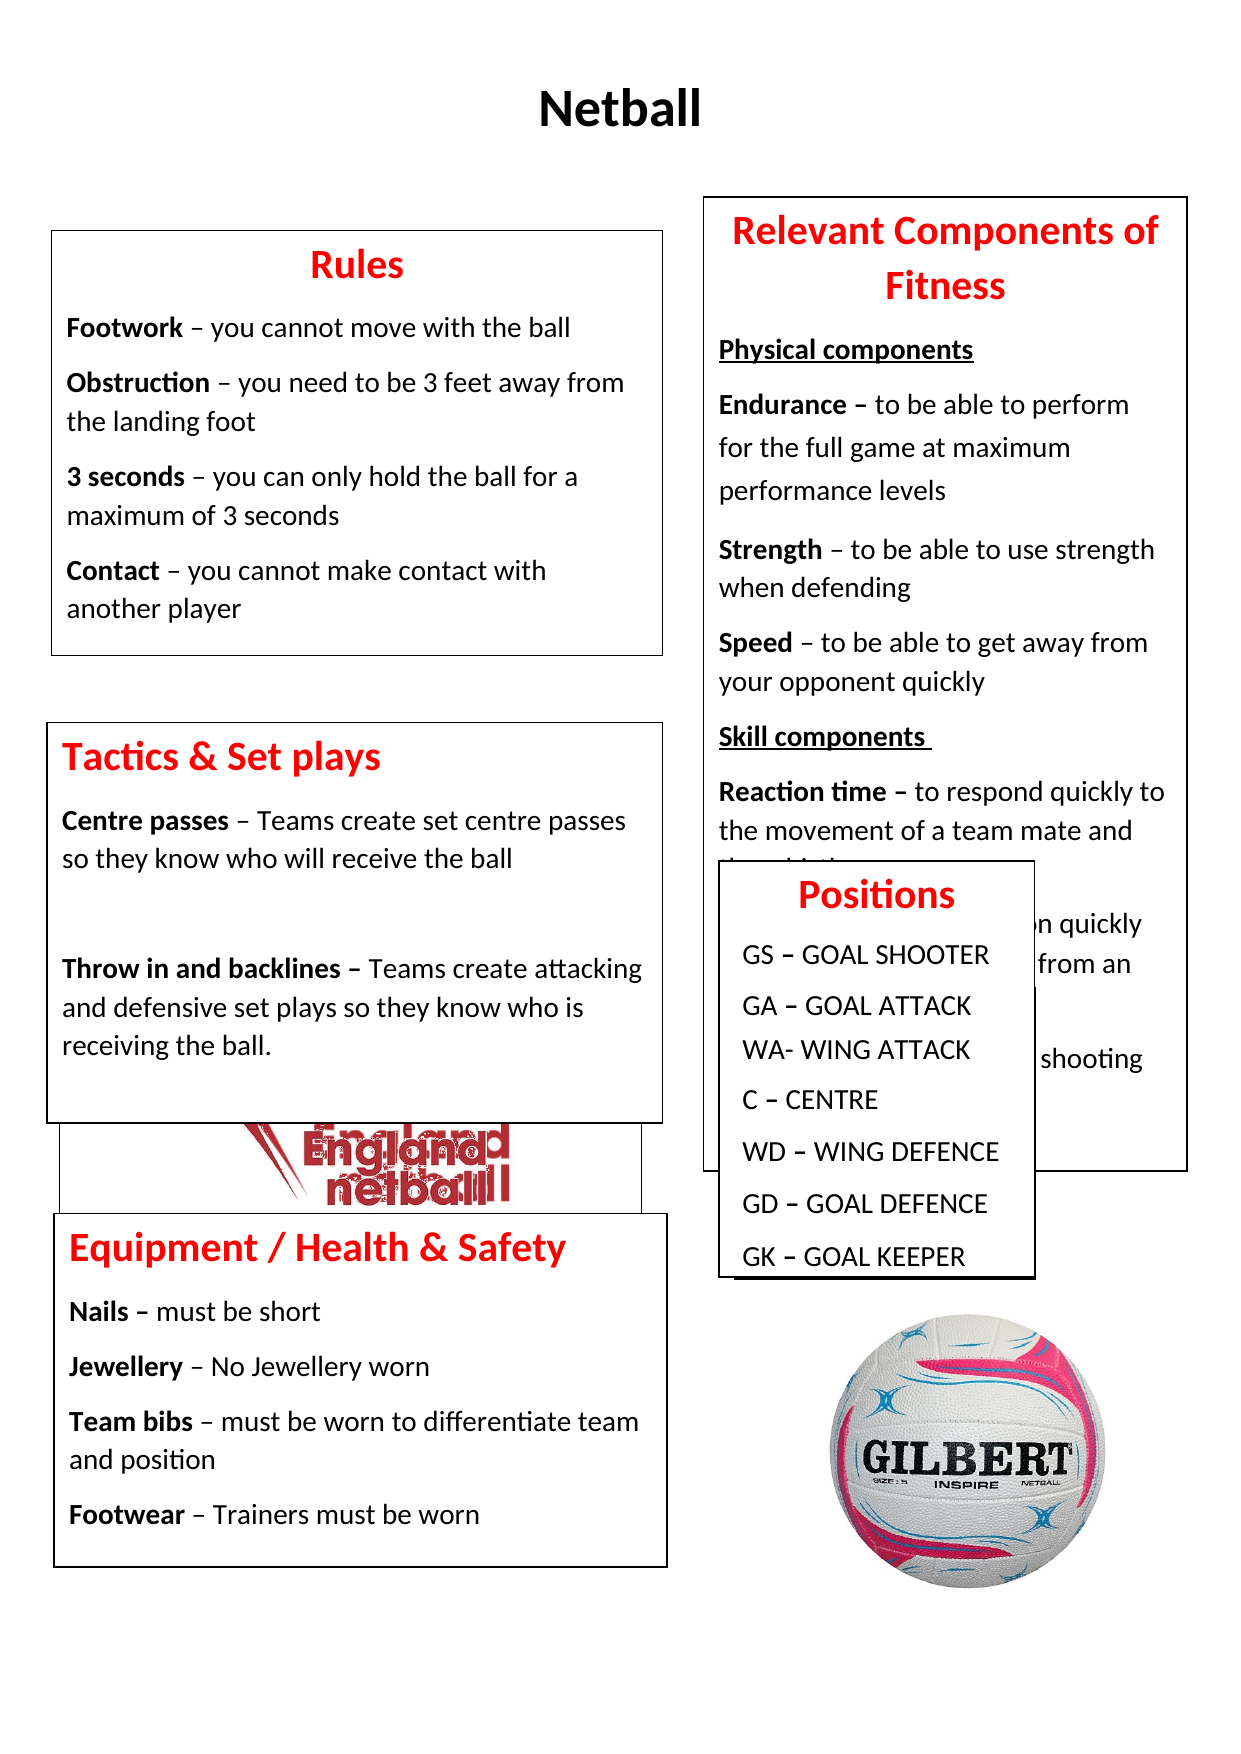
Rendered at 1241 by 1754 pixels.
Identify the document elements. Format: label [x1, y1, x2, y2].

picture [812, 1296, 1119, 1603]
picture [211, 1124, 532, 1213]
